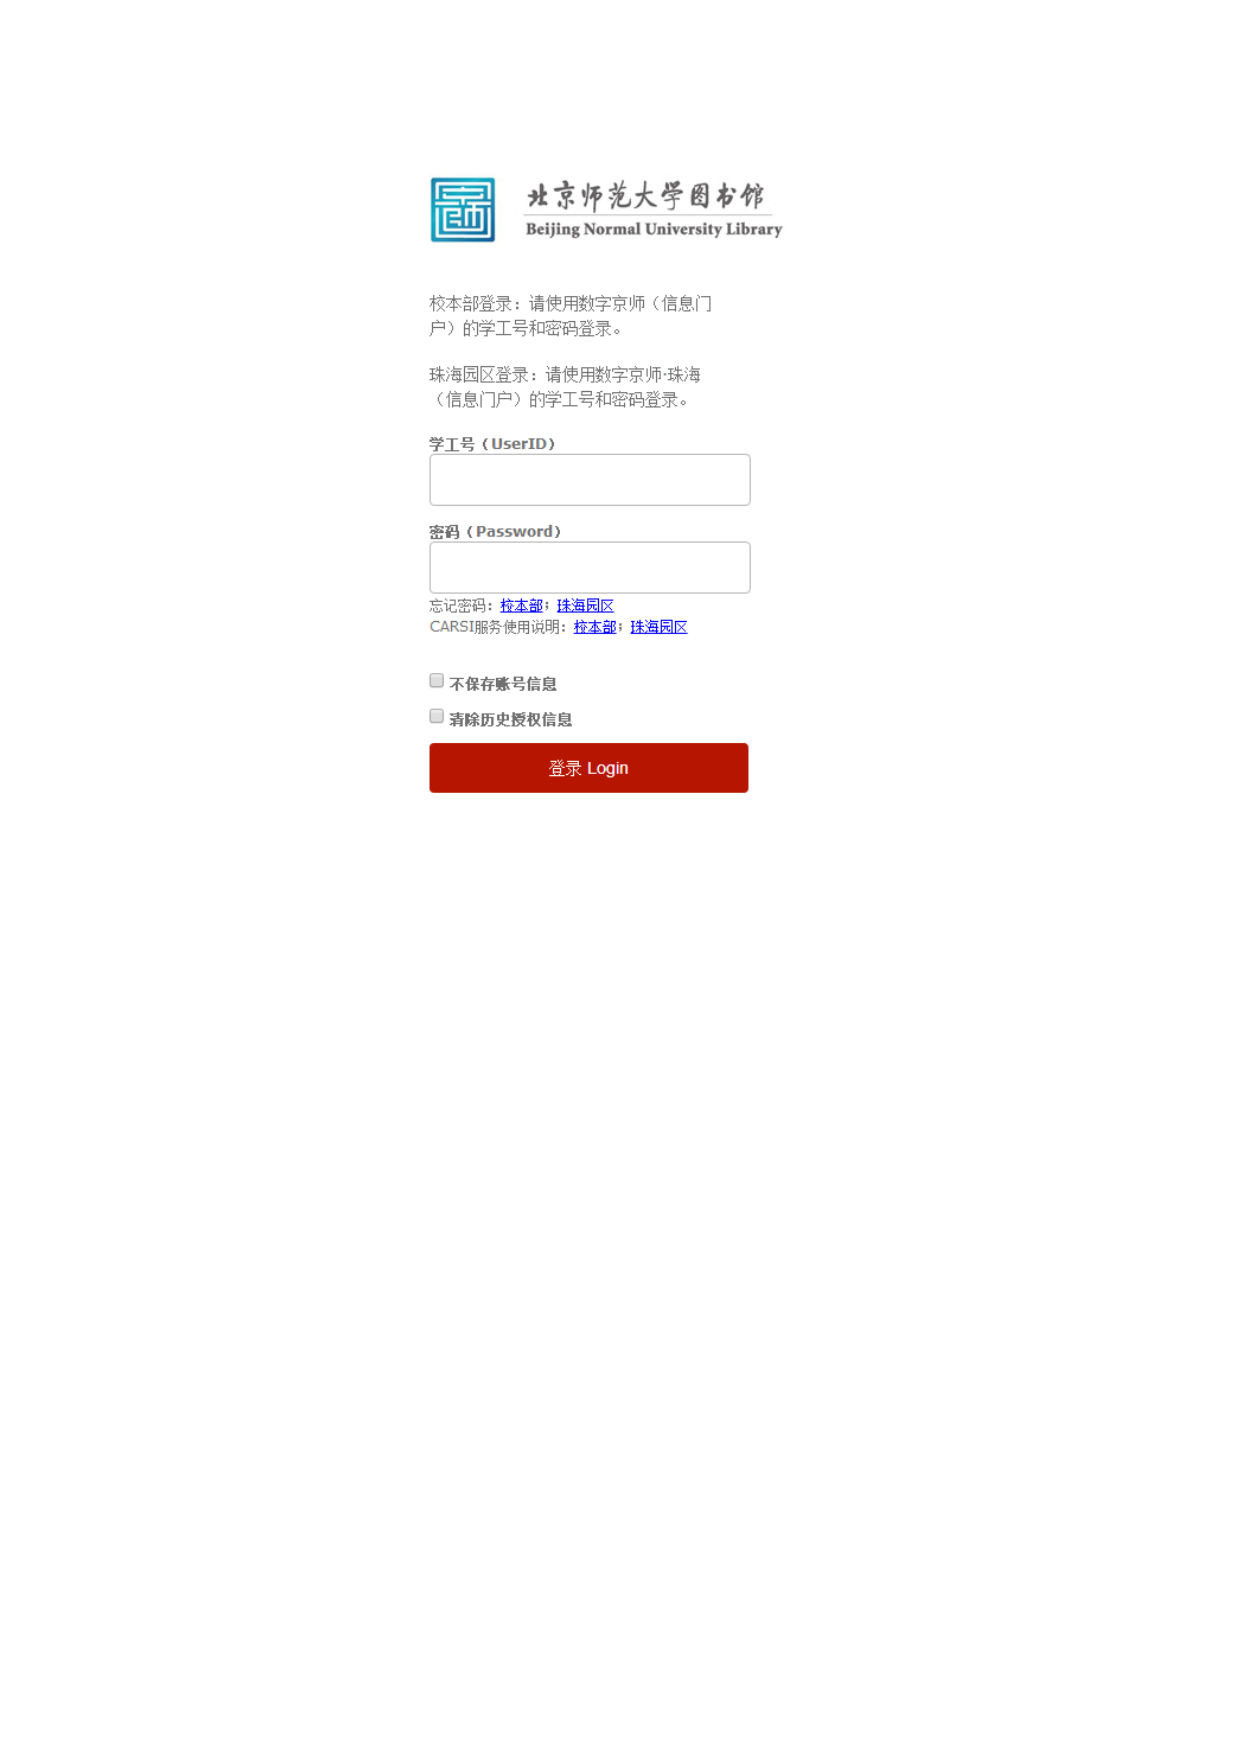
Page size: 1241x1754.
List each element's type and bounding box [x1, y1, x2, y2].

picture [381, 162, 860, 819]
